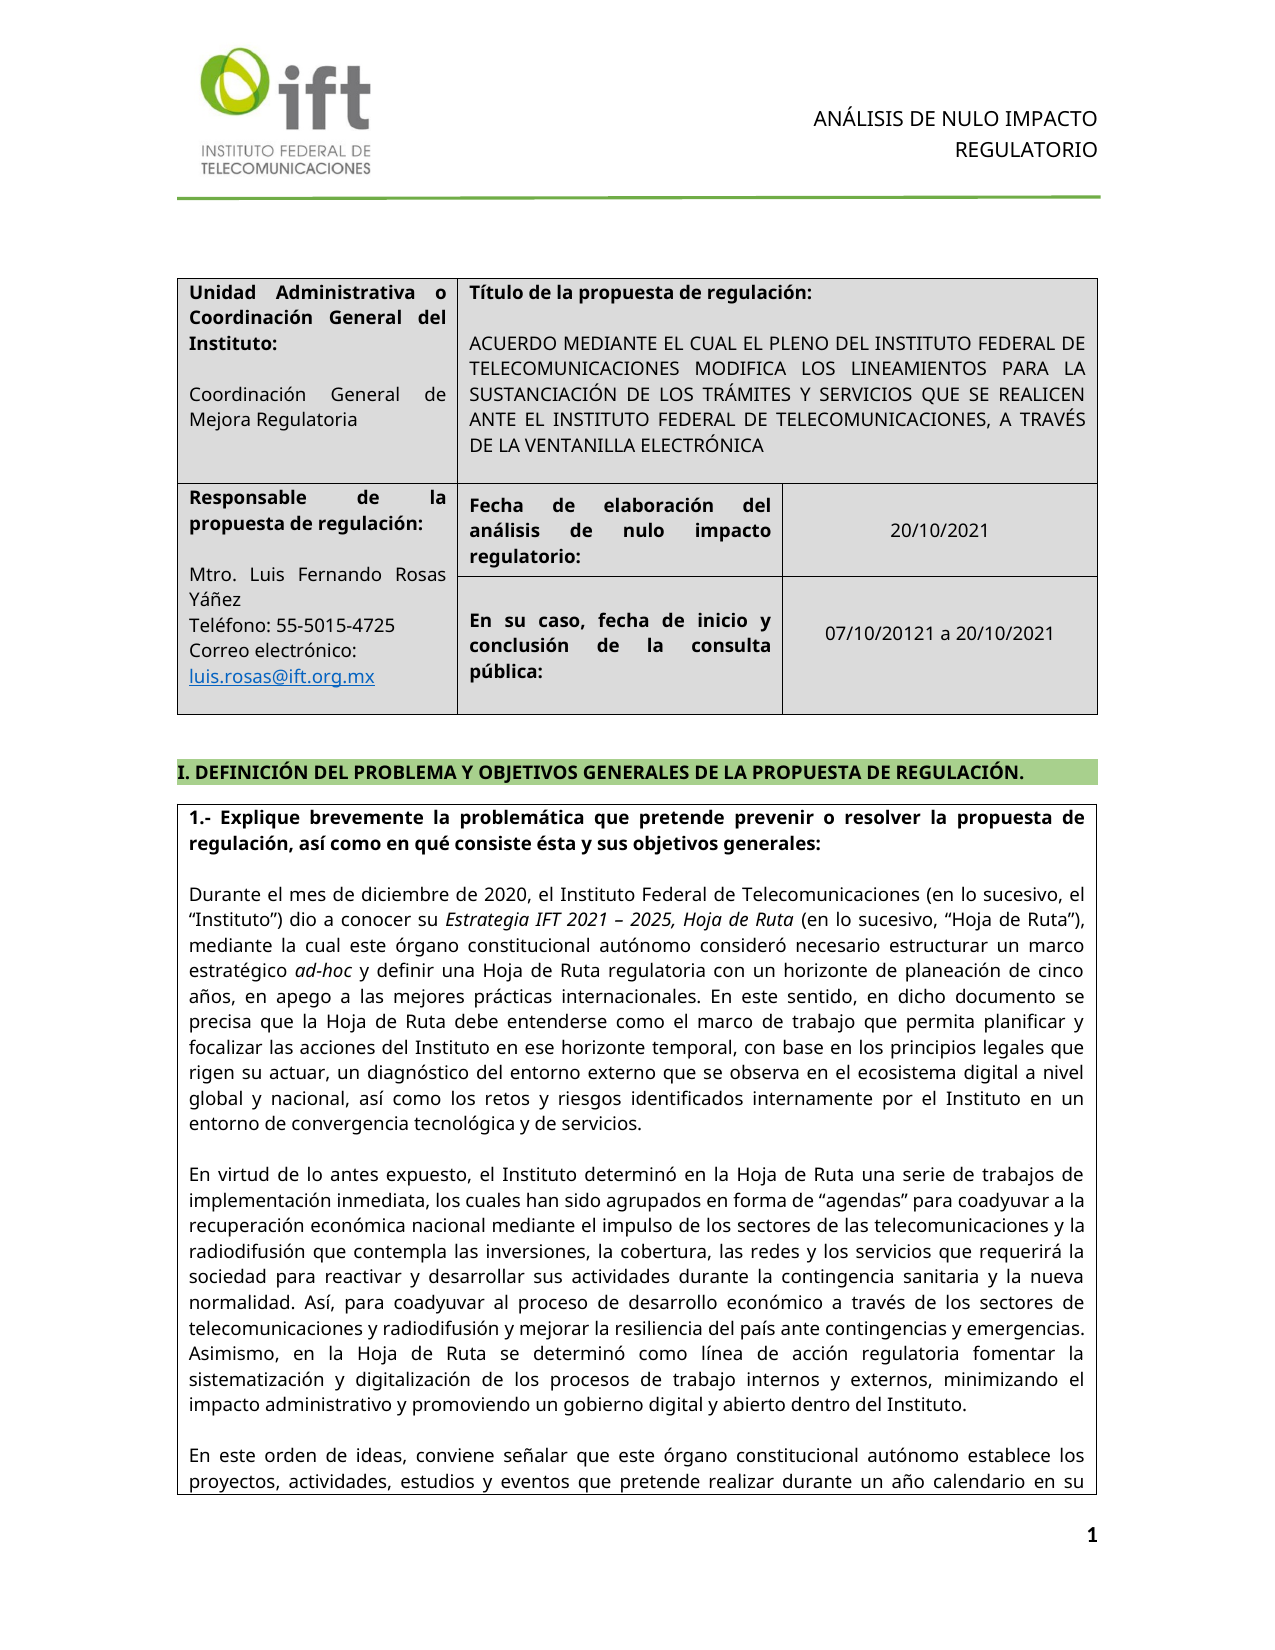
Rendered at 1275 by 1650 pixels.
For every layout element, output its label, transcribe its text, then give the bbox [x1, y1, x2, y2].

table_header Unidad Administrativa o Coordinación General del Instituto: Coordinación General de Mejora Regulatoria [178, 279, 457, 483]
table_cell En su caso, fecha de inicio y conclusión de la consulta pública: [458, 577, 782, 714]
table_cell Fecha de elaboración del análisis de nulo impacto regulatorio: [458, 484, 782, 576]
table_cell Responsable de la propuesta de regulación: Mtro. Luis Fernando Rosas Yáñez Teléfono: 55-5015-4725 Correo electrónico: luis.rosas@ift.org.mx [178, 484, 457, 714]
table_header Título de la propuesta de regulación: ACUERDO MEDIANTE EL CUAL EL PLENO DEL INSTITUTO FEDERAL DE TELECOMUNICACIONES MODIFICA LOS LINEAMIENTOS PARA LA SUSTANCIACIÓN DE LOS TRÁMITES Y SERVICIOS QUE SE REALICEN ANTE EL INSTITUTO FEDERAL DE TELECOMUNICACIONES, A TRAVÉS DE LA VENTANILLA ELECTRÓNICA [458, 279, 1097, 483]
picture [177, 42, 401, 196]
table_cell 07/10/20121 a 20/10/2021 [783, 577, 1097, 714]
text I. DEFINICIÓN DEL PROBLEMA Y OBJETIVOS GENERALES DE LA PROPUESTA DE REGULACIÓN. [177, 759, 1098, 785]
table_cell 20/10/2021 [783, 484, 1097, 576]
